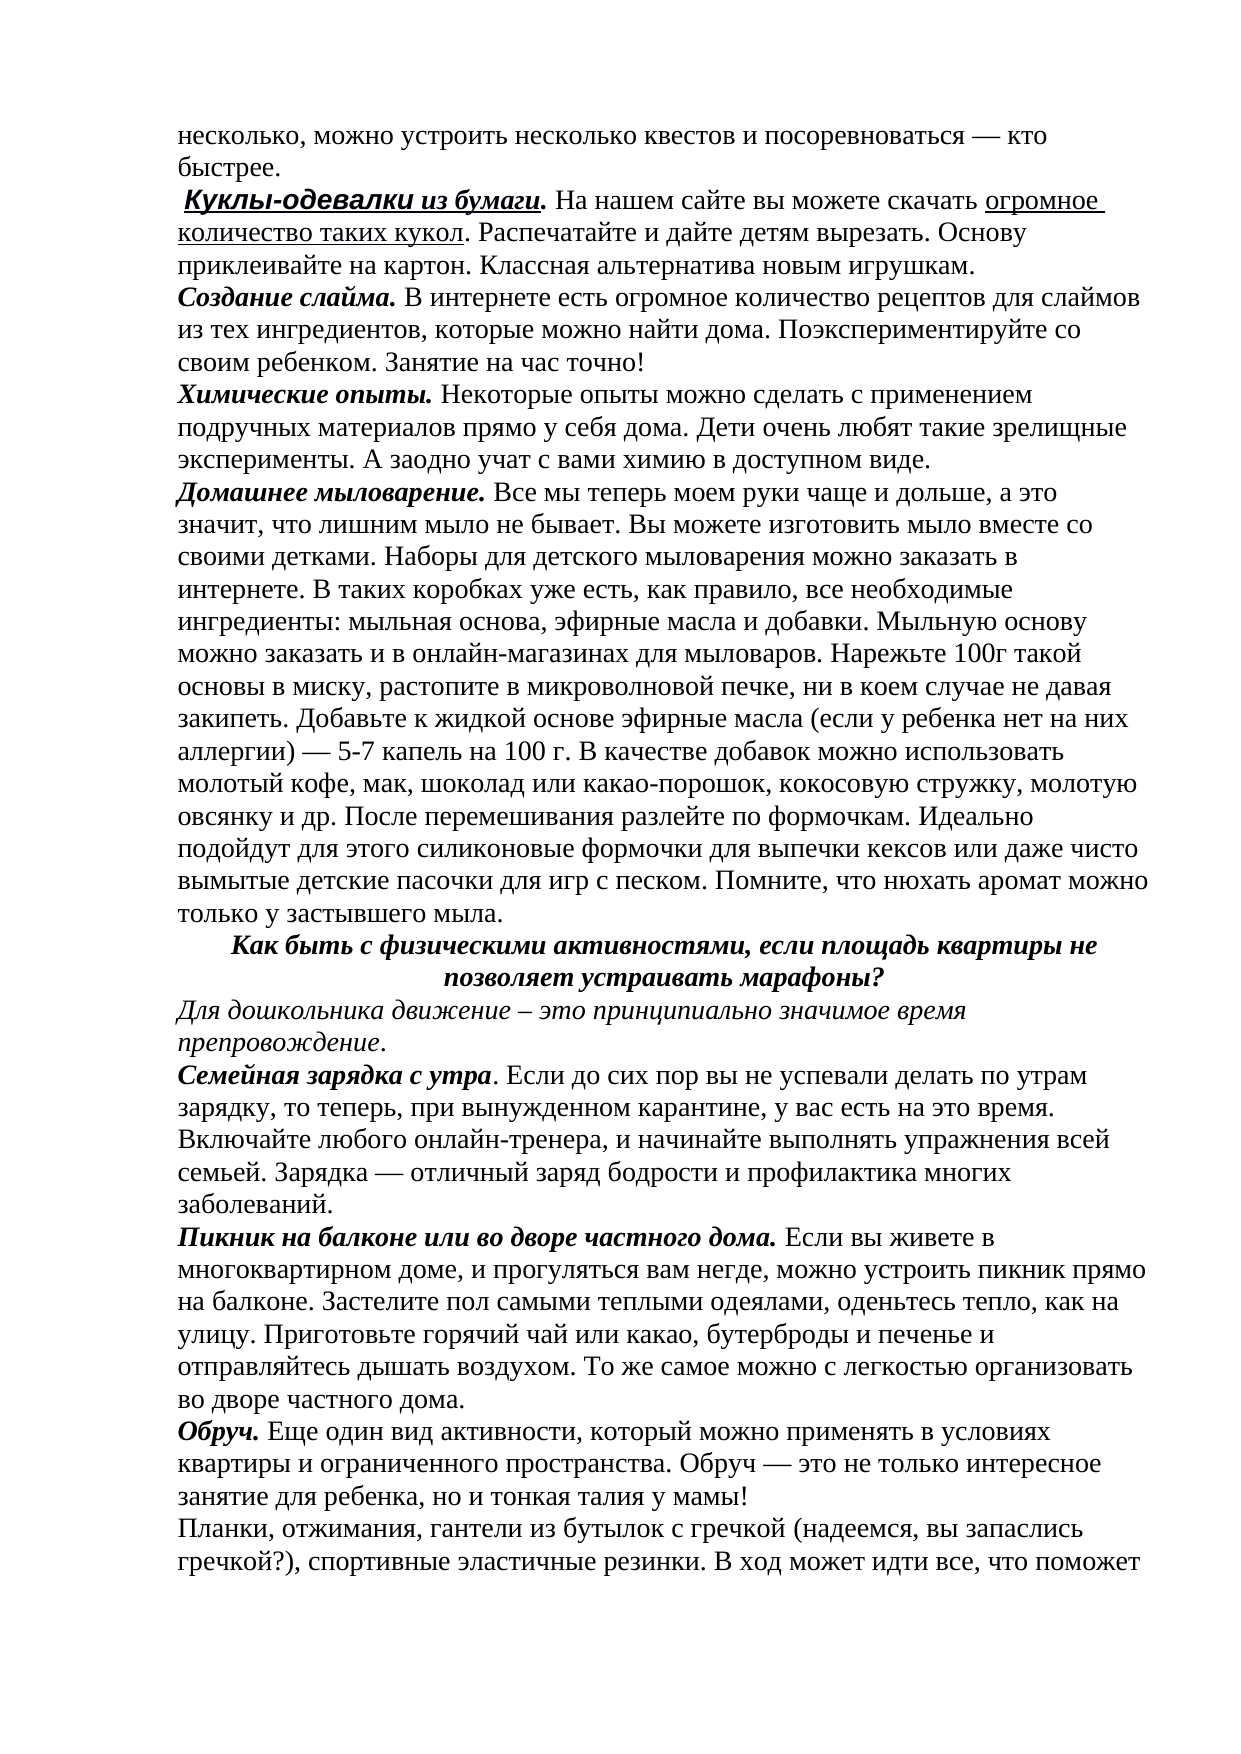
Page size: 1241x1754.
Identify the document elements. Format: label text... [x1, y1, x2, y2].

text Создание слайма. В интернете есть огромное количество рецептов для слаймов из тех ингредиентов, которые можно найти дома. Поэкспериментируйте со своим ребенком. Занятие на час точно! [177, 280, 1152, 377]
text Химические опыты. Некоторые опыты можно сделать с применением подручных материалов прямо у себя дома. Дети очень любят такие зрелищные эксперименты. А заодно учат с вами химию в доступном виде. [177, 377, 1152, 474]
text Домашнее мыловарение. Все мы теперь моем руки чаще и дольше, а это значит, что лишним мыло не бывает. Вы можете изготовить мыло вместе со своими детками. Наборы для детского мыловарения можно заказать в интернете. В таких коробках уже есть, как правило, все необходимые ингредиенты: мыльная основа, эфирные масла и добавки. Мыльную основу можно заказать и в онлайн-магазинах для мыловаров. Нарежьте 100г такой основы в миску, растопите в микроволновой печке, ни в коем случае не давая закипеть. Добавьте к жидкой основе эфирные масла (если у ребенка нет на них аллергии) — 5-7 капель на 100 г. В качестве добавок можно использовать молотый кофе, мак, шоколад или какао-порошок, кокосовую стружку, молотую овсянку и др. После перемешивания разлейте по формочкам. Идеально подойдут для этого силиконовые формочки для выпечки кексов или даже чисто вымытые детские пасочки для игр с песком. Помните, что нюхать аромат можно только у застывшего мыла. [177, 474, 1152, 928]
text Для дошкольника движение – это принципиально значимое время препровождение. [177, 993, 1152, 1058]
text Пикник на балконе или во дворе частного дома. Если вы живете в многоквартирном доме, и прогуляться вам негде, можно устроить пикник прямо на балконе. Застелите пол самыми теплыми одеялами, оденьтесь тепло, как на улицу. Приготовьте горячий чай или какао, бутерброды и печенье и отправляйтесь дышать воздухом. То же самое можно с легкостью организовать во дворе частного дома. [177, 1220, 1152, 1414]
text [177, 118, 1152, 183]
text Обруч. Еще один вид активности, который можно применять в условиях квартиры и ограниченного пространства. Обруч — это не только интересное занятие для ребенка, но и тонкая талия у мамы! [177, 1414, 1152, 1511]
text Семейная зарядка с утра. Если до сих пор вы не успевали делать по утрам зарядку, то теперь, при вынужденном карантине, у вас есть на это время. Включайте любого онлайн-тренера, и начинайте выполнять упражнения всей семьей. Зарядка — отличный заряд бодрости и профилактика многих заболеваний. [177, 1058, 1152, 1220]
text Куклы-одевалки из бумаги. На нашем сайте вы можете скачать огромное количество таких кукол. Распечатайте и дайте детям вырезать. Основу приклеивайте на картон. Классная альтернатива новым игрушкам. [177, 183, 1152, 280]
text Как быть с физическими активностями, если площадь квартиры не позволяет устраивать марафоны? [177, 928, 1152, 993]
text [177, 1511, 1152, 1576]
